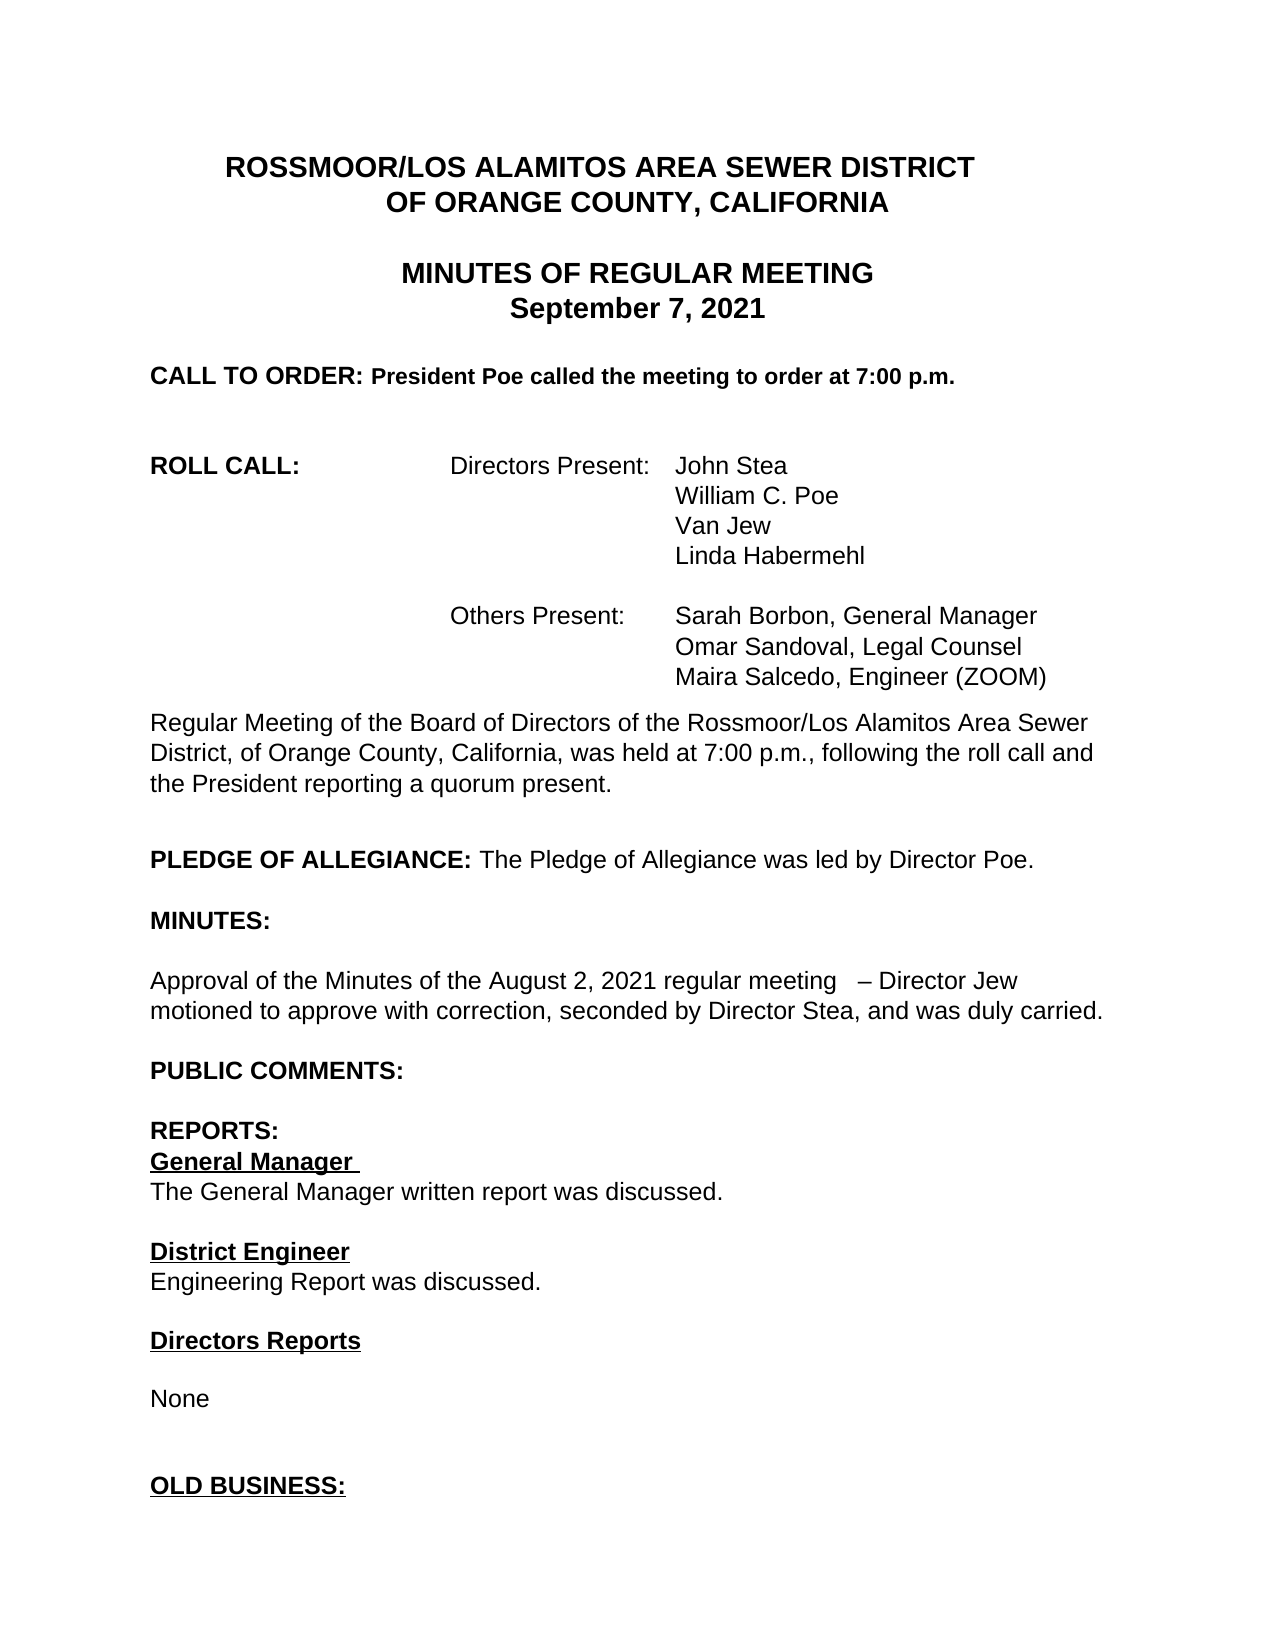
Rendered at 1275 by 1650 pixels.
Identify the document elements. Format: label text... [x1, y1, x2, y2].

text MINUTES: [150, 906, 1125, 934]
text Others Present: Sarah Borbon, General Manager [375, 601, 1125, 630]
text Engineering Report was discussed. [150, 1267, 1125, 1296]
text The General Manager written report was discussed. [150, 1177, 1125, 1205]
text William C. Poe [600, 481, 1125, 510]
text OF [150, 185, 1125, 219]
text CALL TO ORDER: President Poe called the meeting to order at 7:00 p.m. [150, 361, 1125, 390]
text MINUTES OF REGULAR MEETING [150, 256, 1125, 289]
text September 7, 2021 [150, 291, 1125, 324]
text ROSSMOOR/LOS ALAMITOS AREA SEWER DISTRICT [150, 150, 1125, 183]
text Van Jew [600, 511, 1125, 540]
text Approval of the Minutes of the August 2, 2021 regular meeting – Director Jew motioned to approve with correction, seconded by Director Stea, and was duly carried. [150, 966, 1125, 1025]
text Linda Habermehl [600, 541, 1125, 570]
text PUBLIC COMMENTS: [150, 1056, 1125, 1085]
text Regular Meeting of the Board of Directors of the Rossmoor/Los Alamitos Area Sewer District, of Orange County, California, was held at 7:00 p.m., following the roll call and the President reporting a quorum present. [150, 708, 1125, 797]
text General Manager [150, 1146, 1125, 1175]
text Omar Sandoval, Legal Counsel Maira Salcedo, Engineer (ZOOM) [675, 631, 1125, 690]
text None [150, 1384, 1125, 1413]
text OLD BUSINESS: [150, 1471, 1125, 1499]
text Directors Reports [150, 1326, 1125, 1355]
text PLEDGE OF ALLEGIANCE: The Pledge of Allegiance was led by Director Poe. [150, 845, 1125, 874]
text REPORTS: [150, 1116, 1125, 1145]
text District Engineer [150, 1237, 1125, 1266]
text ROLL CALL: Directors Present: John Stea [150, 451, 1125, 479]
